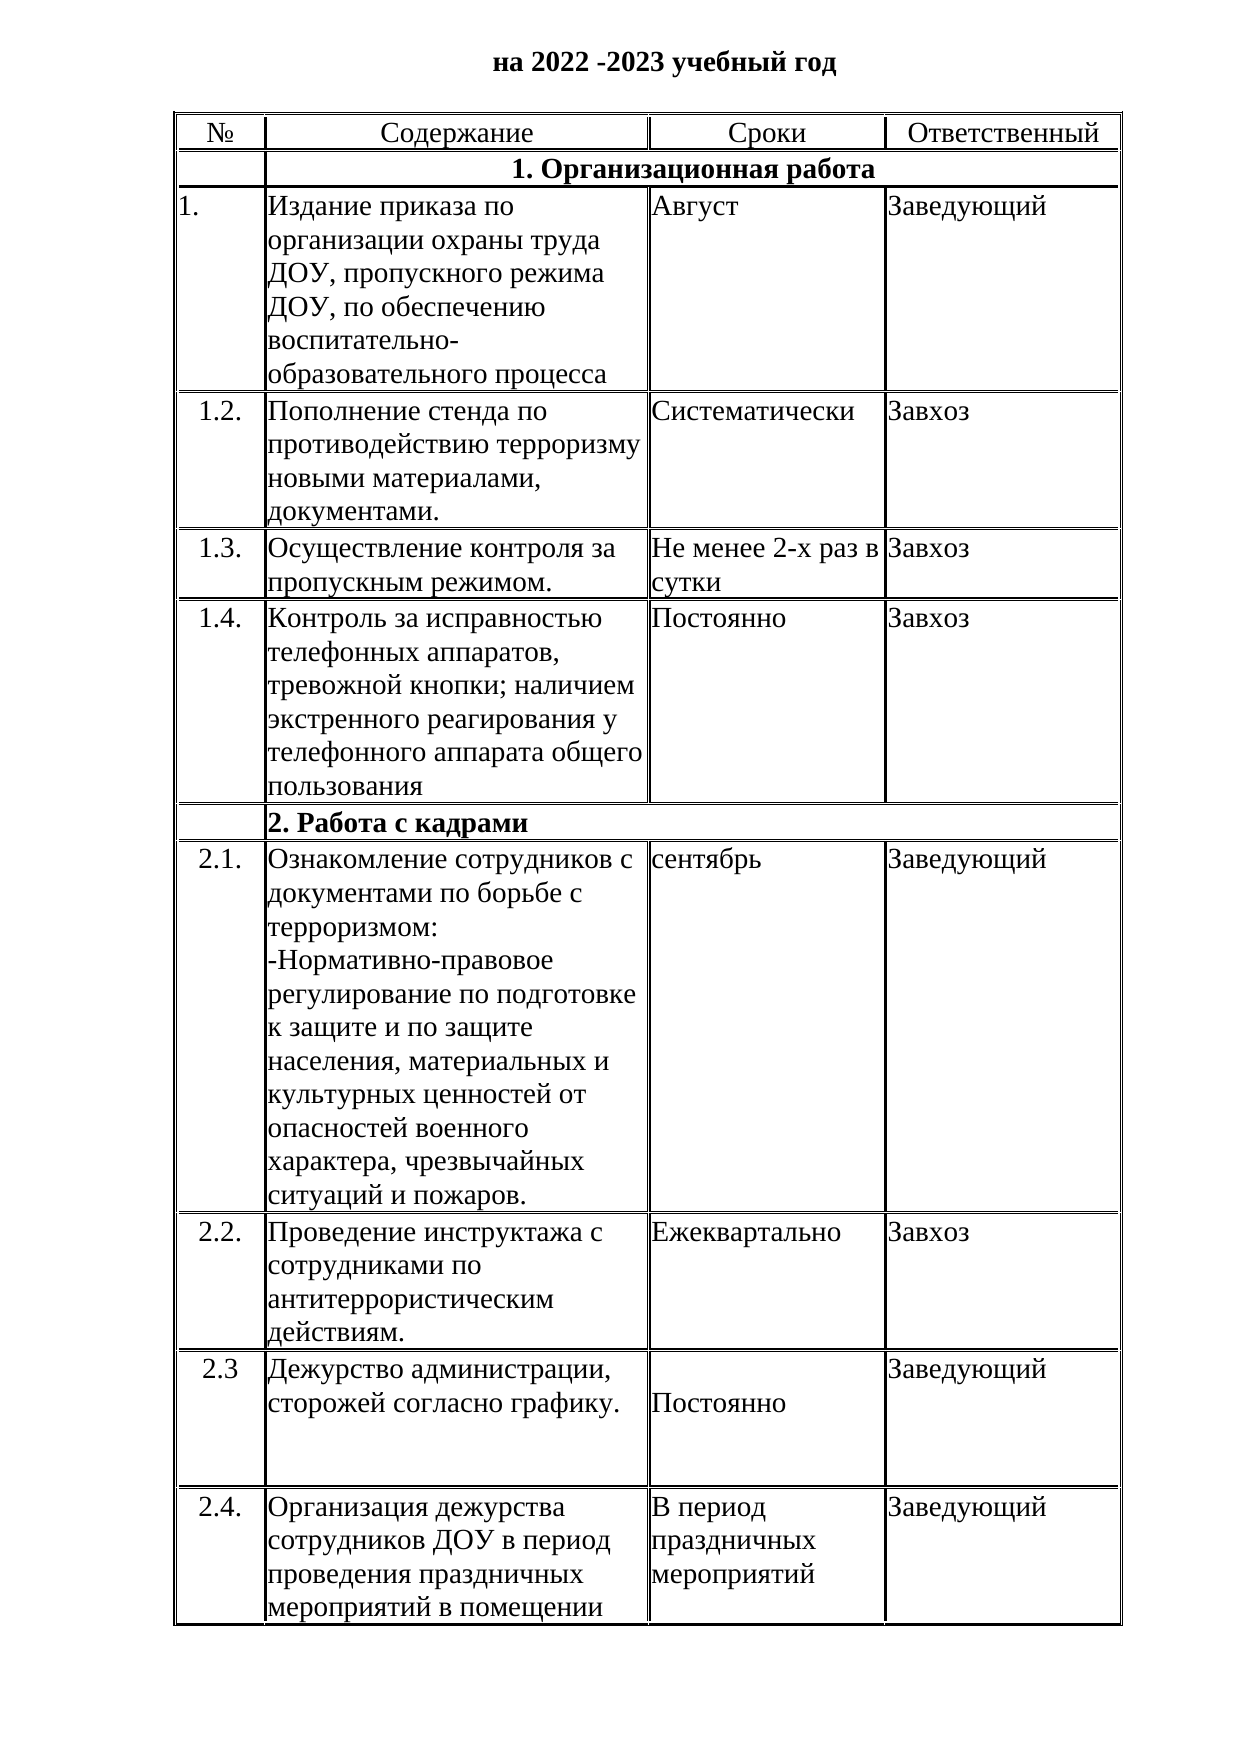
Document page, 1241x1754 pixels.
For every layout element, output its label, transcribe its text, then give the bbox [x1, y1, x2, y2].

table_cell 1.2. [177, 390, 264, 527]
table_cell Заведующий [885, 1485, 1120, 1623]
table_header № [177, 113, 265, 148]
table_cell Ознакомление сотрудников с документами по борьбе с терроризмом: -Нормативно-правовое регулирование по подготовке к защите и по защите населения, материальных и культурных ценностей от опасностей военного характера, чрезвычайных ситуаций и пожаров. [267, 842, 647, 1211]
table_cell 2. Работа с кадрами [265, 802, 1121, 838]
table_header Сроки [649, 113, 885, 148]
table_cell Осуществление контроля за пропускным режимом. [267, 530, 647, 597]
table_cell Постоянно [651, 601, 884, 802]
table_cell 1. [177, 185, 264, 389]
table_cell Завхоз [885, 1211, 1121, 1348]
table_cell сентябрь [651, 842, 884, 1211]
table_cell Постоянно [651, 1352, 884, 1485]
table_cell 1.4. [177, 597, 264, 802]
table_cell Проведение инструктажа с сотрудниками по антитеррористическим действиям. [267, 1214, 647, 1348]
table_cell Август [651, 188, 884, 389]
text на 2022 -2023 учебный год [177, 44, 1152, 78]
table_cell 2.2. [175, 1211, 265, 1348]
table_cell 2.4. [177, 1485, 265, 1623]
table_cell Заведующий [887, 1348, 1120, 1485]
table_header Содержание [265, 113, 649, 148]
table_cell Завхоз [887, 597, 1120, 802]
table_cell Пополнение стенда по противодействию терроризму новыми материалами, документами. [267, 393, 647, 527]
table_cell Издание приказа по организации охраны труда ДОУ, пропускного режима ДОУ, по обеспечению воспитательно-образовательного процесса [267, 188, 647, 389]
table_header Ответственный [885, 115, 1120, 148]
table_cell Заведующий [887, 185, 1120, 389]
table_cell Заведующий [887, 839, 1120, 1211]
table_cell Завхоз [885, 527, 1121, 597]
table_cell Не менее 2-х раз в сутки [651, 530, 884, 597]
table_cell [177, 148, 264, 185]
table_cell Ежеквартально [651, 1214, 884, 1348]
table_cell Контроль за исправностью телефонных аппаратов, тревожной кнопки; наличием экстренного реагирования у телефонного аппарата общего пользования [267, 601, 647, 802]
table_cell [265, 1485, 649, 1623]
table_cell 1. Организационная работа [267, 148, 1120, 185]
table_cell 2.1. [177, 839, 264, 1211]
table_cell Систематически [651, 393, 884, 527]
table_cell Дежурство администрации, сторожей согласно графику. [267, 1352, 647, 1485]
table_cell [175, 802, 265, 838]
table_cell 1.3. [175, 527, 265, 597]
table_cell 2.3 [177, 1348, 264, 1485]
table_cell Завхоз [887, 390, 1120, 527]
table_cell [649, 1489, 885, 1623]
